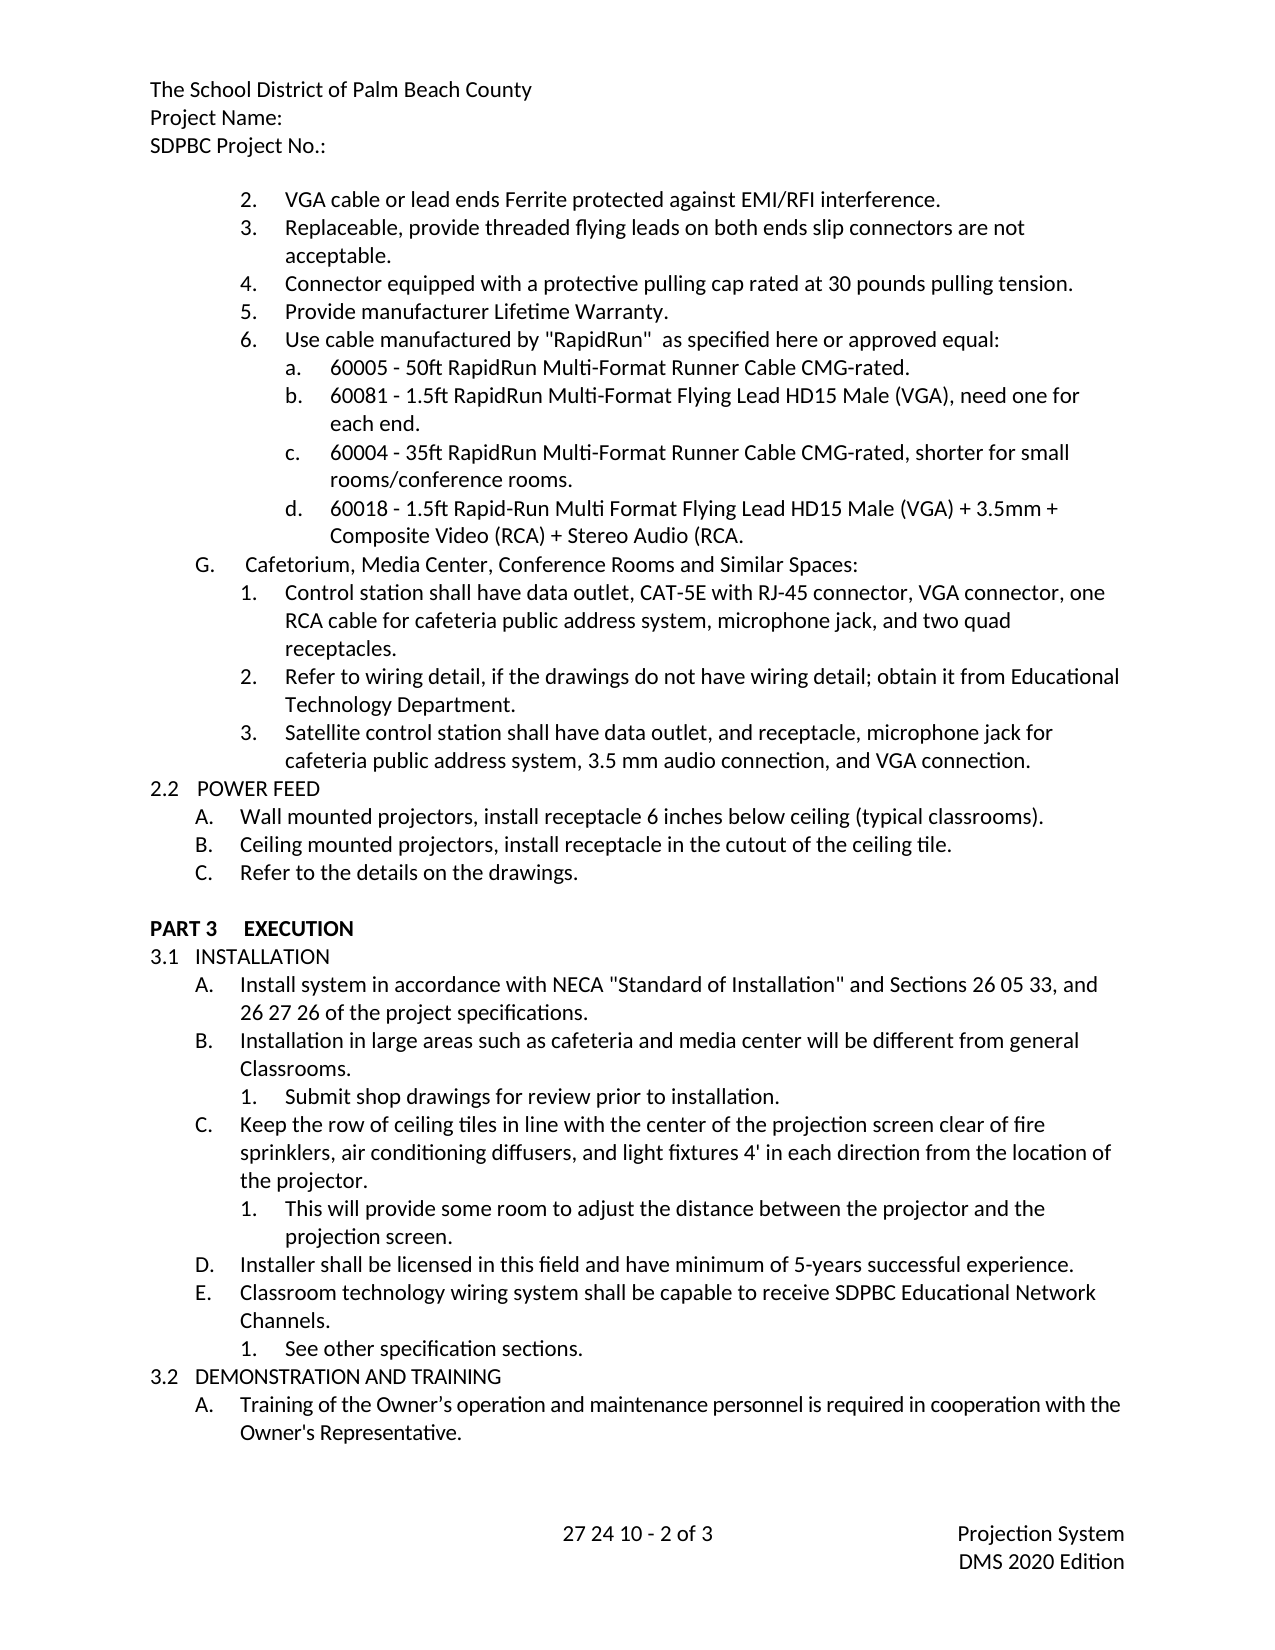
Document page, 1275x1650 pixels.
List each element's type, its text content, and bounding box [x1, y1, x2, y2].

list Refer to the details on the drawings. [195, 858, 1125, 886]
list Keep the row of ceiling tiles in line with the center of the projection screen clear of fire sprinklers, air conditioning diffusers, and light fixtures 4' in each direction from the location of the projector. [195, 1110, 1125, 1194]
list 60081 - 1.5ft RapidRun Multi-Format Flying Lead HD15 Male (VGA), need one for each end. [285, 382, 1125, 438]
list Submit shop drawings for review prior to installation. [240, 1082, 1125, 1110]
list Installation in large areas such as cafeteria and media center will be different from general Classrooms. [195, 1026, 1125, 1082]
list Control station shall have data outlet, CAT-5E with RJ-45 connector, VGA connector, one RCA cable for cafeteria public address system, microphone jack, and two quad receptacles. [240, 578, 1125, 662]
list Use cable manufactured by "RapidRun" as specified here or approved equal: [240, 326, 1125, 353]
list Training of the Owner’s operation and maintenance personnel is required in cooperation with the Owner's Representative. [195, 1390, 1125, 1446]
list 60018 - 1.5ft Rapid-Run Multi Format Flying Lead HD15 Male (VGA) + 3.5mm + Composite Video (RCA) + Stereo Audio (RCA. [285, 494, 1125, 550]
list POWER FEED [150, 774, 1125, 802]
text PART 3 EXECUTION [150, 914, 1125, 942]
list This will provide some room to adjust the distance between the projector and the projection screen. [240, 1194, 1125, 1250]
list Replaceable, provide threaded flying leads on both ends slip connectors are not acceptable. [240, 213, 1125, 269]
list Wall mounted projectors, install receptacle 6 inches below ceiling (typical classrooms). [195, 802, 1125, 830]
list See other specification sections. [240, 1334, 1125, 1362]
list Install system in accordance with NECA "Standard of Installation" and Sections 26 05 33, and 26 27 26 of the project specifications. [195, 970, 1125, 1026]
list Classroom technology wiring system shall be capable to receive SDPBC Educational Network Channels. [195, 1278, 1125, 1334]
list Cafetorium, Media Center, Conference Rooms and Similar Spaces: [195, 550, 1125, 578]
list Connector equipped with a protective pulling cap rated at 30 pounds pulling tension. [240, 269, 1125, 297]
list VGA cable or lead ends Ferrite protected against EMI/RFI interference. [240, 185, 1125, 213]
list Refer to wiring detail, if the drawings do not have wiring detail; obtain it from Educational Technology Department. [240, 662, 1125, 718]
list Ceiling mounted projectors, install receptacle in the cutout of the ceiling tile. [195, 830, 1125, 858]
list Installer shall be licensed in this field and have minimum of 5-years successful experience. [195, 1250, 1125, 1278]
list 60004 - 35ft RapidRun Multi-Format Runner Cable CMG-rated, shorter for small rooms/conference rooms. [285, 438, 1125, 494]
list Provide manufacturer Lifetime Warranty. [240, 297, 1125, 326]
list Satellite control station shall have data outlet, and receptacle, microphone jack for cafeteria public address system, 3.5 mm audio connection, and VGA connection. [240, 718, 1125, 774]
list 60005 - 50ft RapidRun Multi-Format Runner Cable CMG-rated. [285, 353, 1125, 382]
list INSTALLATION [150, 942, 1125, 970]
list DEMONSTRATION AND TRAINING [150, 1362, 1125, 1390]
